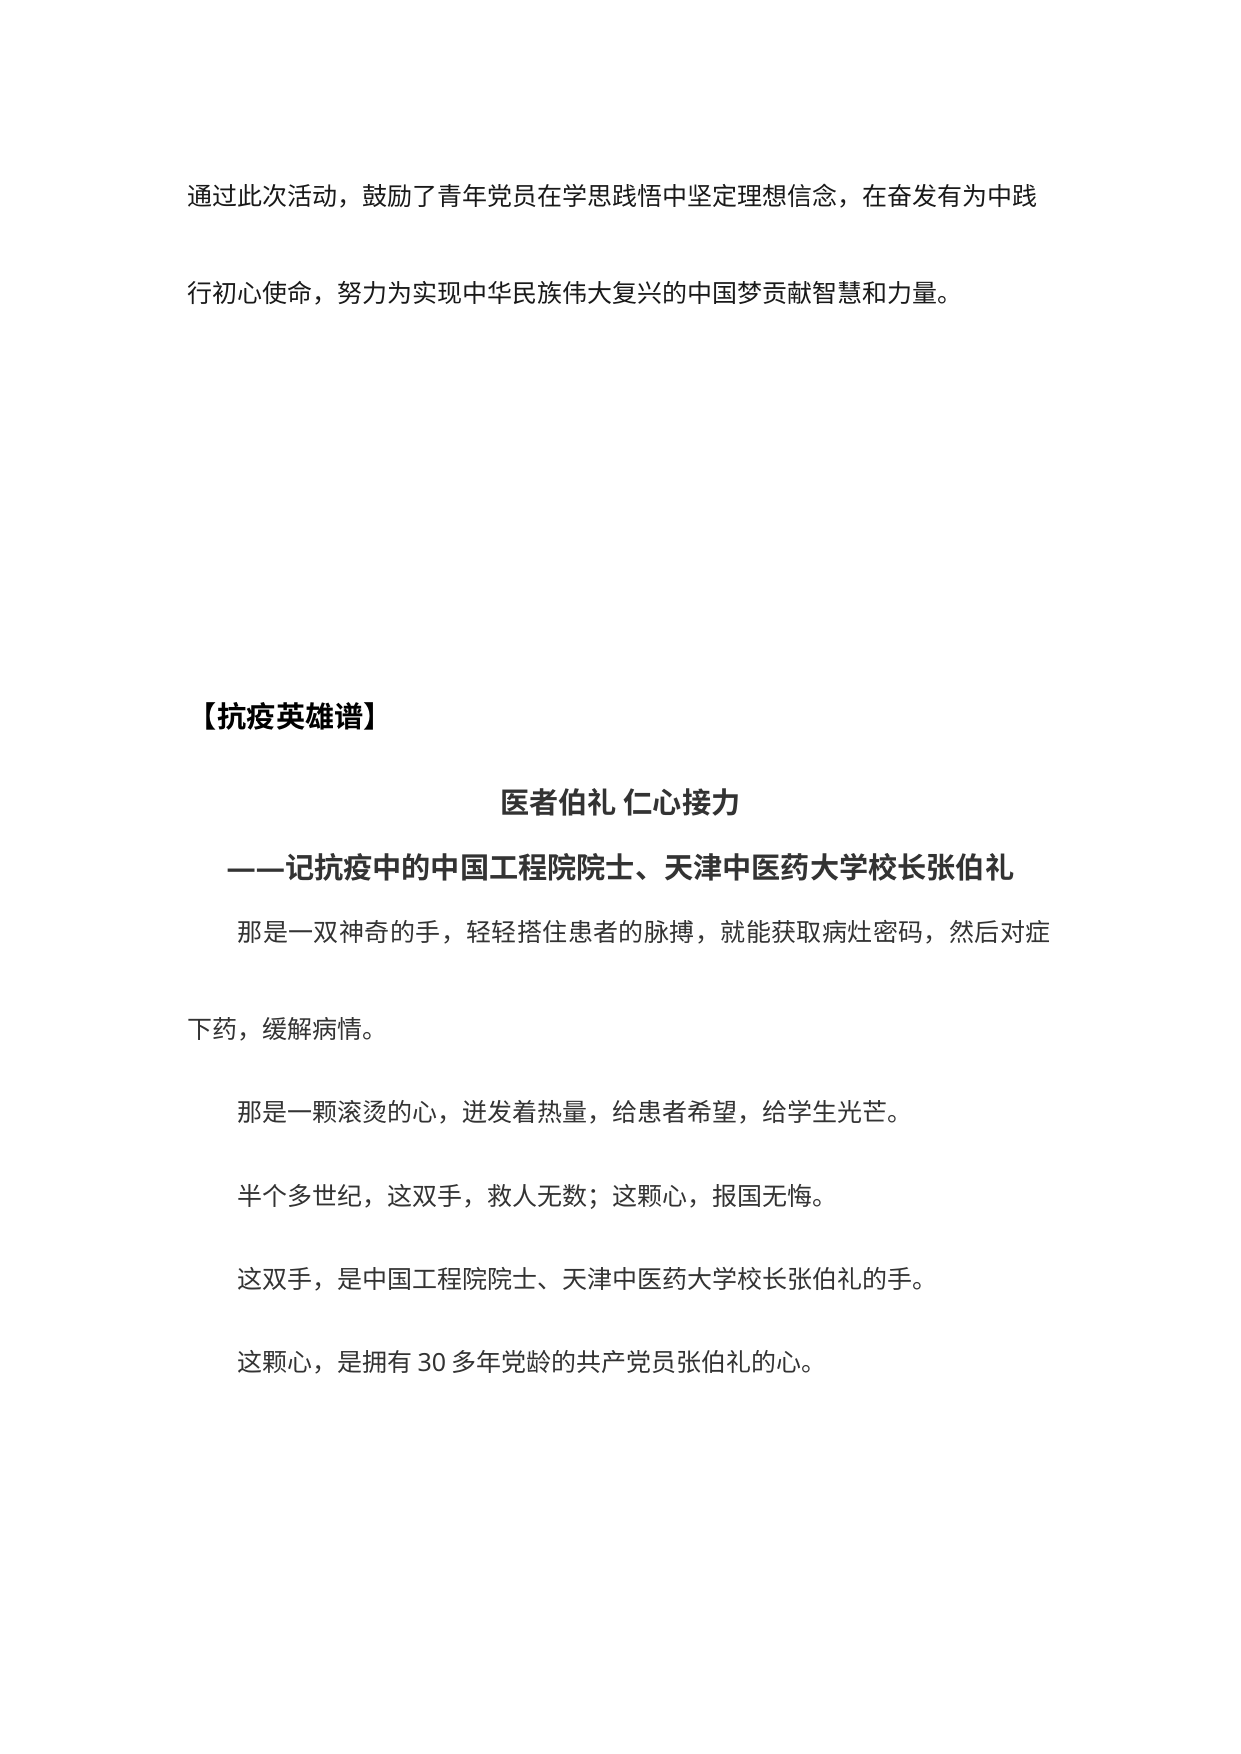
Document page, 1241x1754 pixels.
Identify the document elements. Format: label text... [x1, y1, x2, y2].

subtitle ——记抗疫中的中国工程院院士、天津中医药大学校长张伯礼 [187, 833, 1053, 898]
text 这颗心，是拥有30多年党龄的共产党员张伯礼的心。 [187, 1328, 1053, 1393]
text 【抗疫英雄谱】 [187, 682, 1053, 747]
text 半个多世纪，这双手，救人无数；这颗心，报国无悔。 [187, 1162, 1053, 1227]
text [187, 162, 1053, 324]
text 那是一颗滚烫的心，迸发着热量，给患者希望，给学生光芒。 [187, 1078, 1053, 1143]
text 那是一双神奇的手，轻轻搭住患者的脉搏，就能获取病灶密码，然后对症下药，缓解病情。 [187, 898, 1053, 1060]
text 这双手，是中国工程院院士、天津中医药大学校长张伯礼的手。 [187, 1245, 1053, 1310]
subtitle 医者伯礼 仁心接力 [187, 768, 1053, 833]
